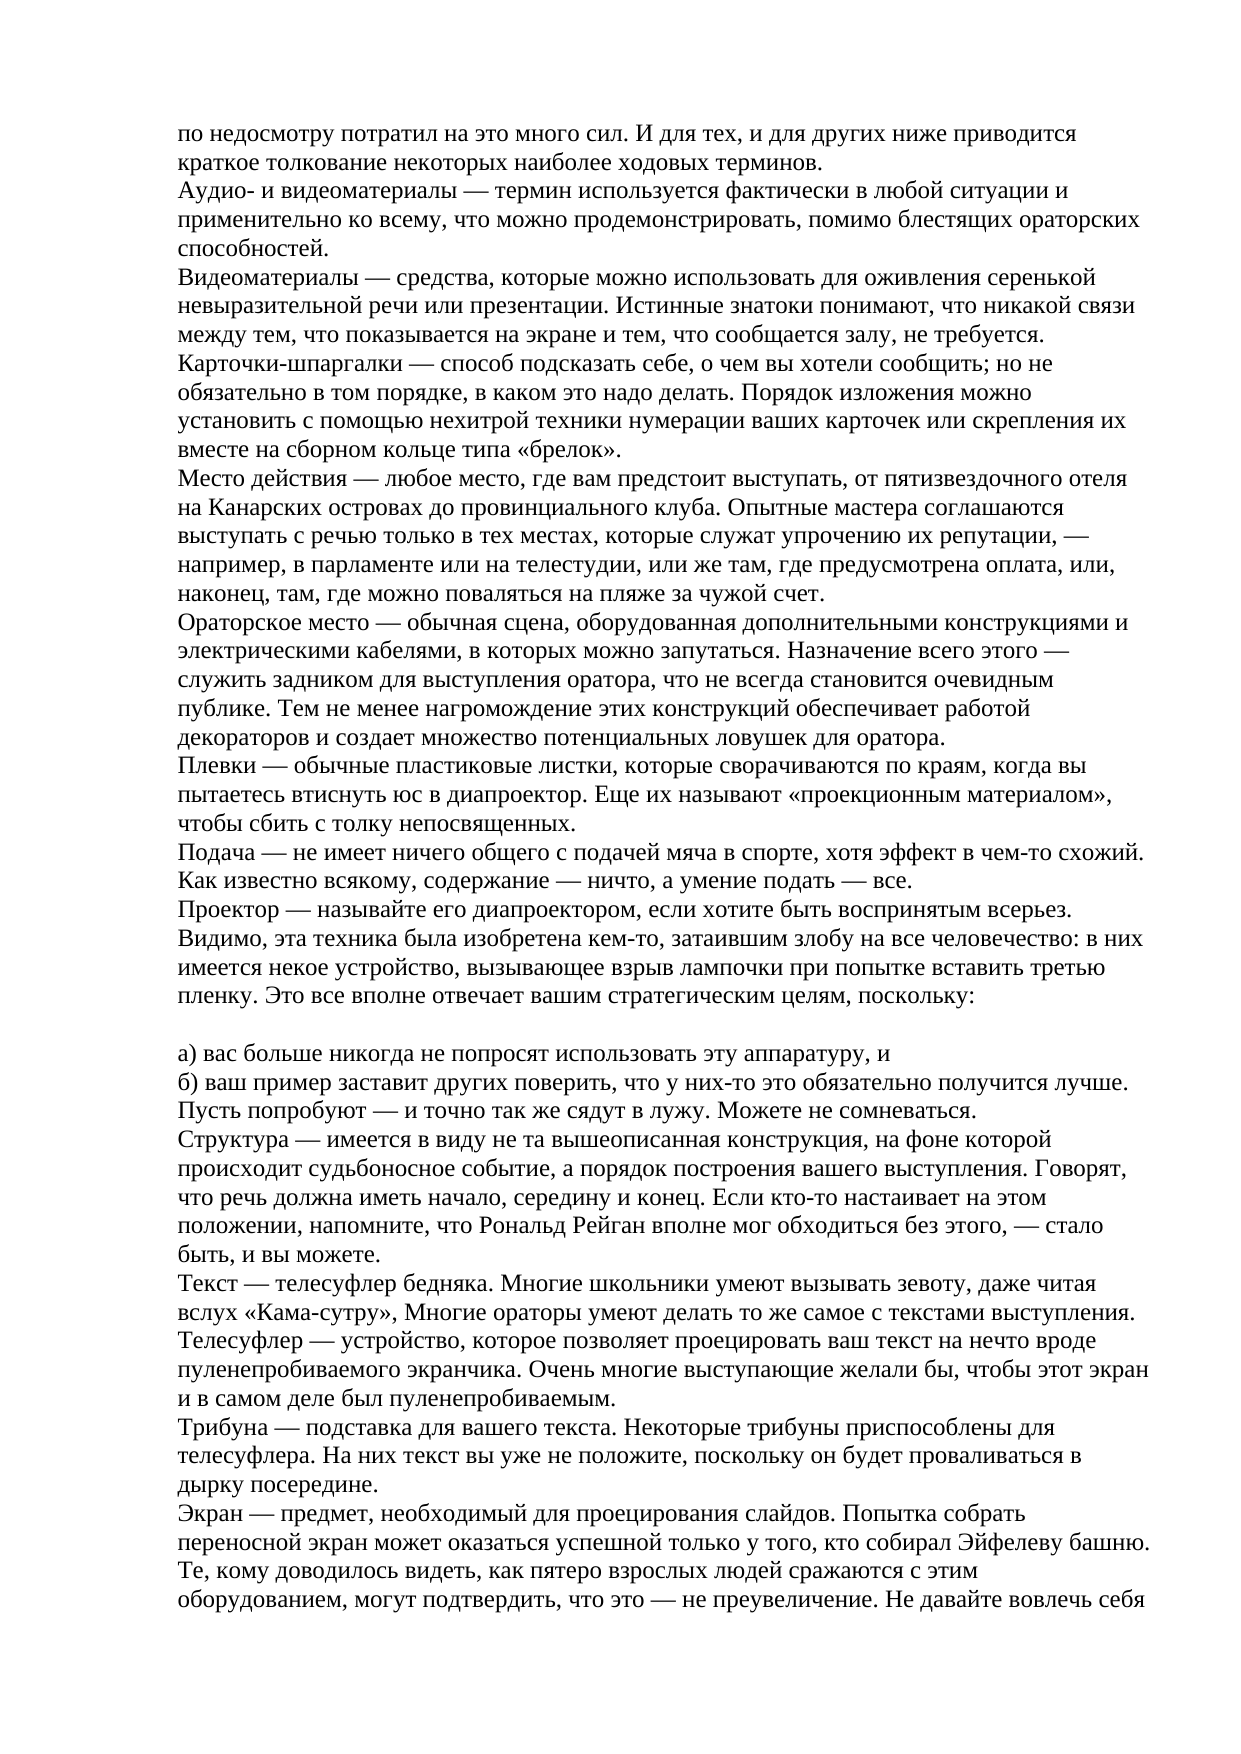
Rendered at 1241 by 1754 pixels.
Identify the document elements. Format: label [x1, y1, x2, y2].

text [177, 118, 1152, 1613]
